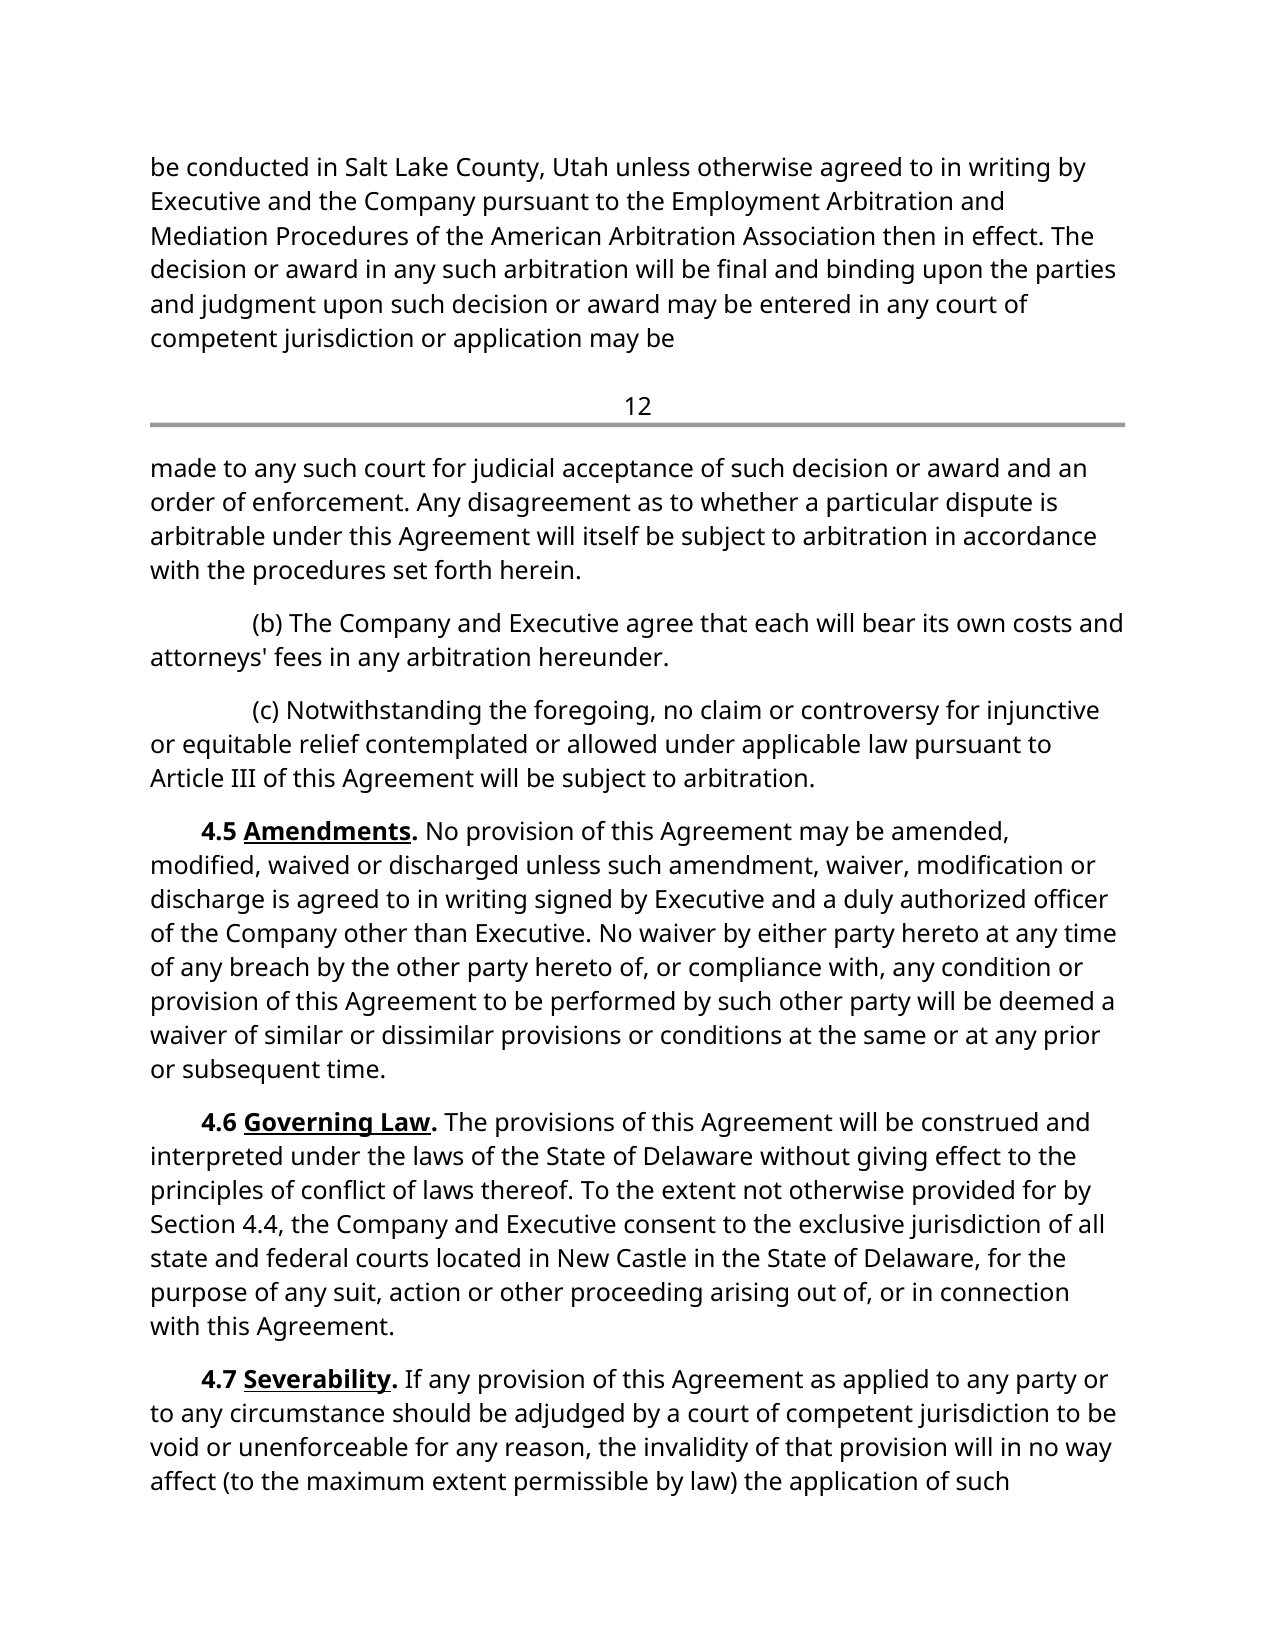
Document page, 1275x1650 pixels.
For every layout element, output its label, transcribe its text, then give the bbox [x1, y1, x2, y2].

text (b) The Company and Executive agree that each will bear its own costs and attorneys' fees in any arbitration hereunder. [150, 606, 1125, 674]
text 4.6 Governing Law. The provisions of this Agreement will be construed and interpreted under the laws of the State of Delaware without giving effect to the principles of conflict of laws thereof. To the extent not otherwise provided for by Section 4.4, the Company and Executive consent to the exclusive jurisdiction of all state and federal courts located in New Castle in the State of Delaware, for the purpose of any suit, action or other proceeding arising out of, or in connection with this Agreement. [150, 1104, 1125, 1343]
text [150, 1362, 1125, 1498]
text 12 [150, 388, 1125, 422]
text 4.5 Amendments. No provision of this Agreement may be amended, modified, waived or discharged unless such amendment, waiver, modification or discharge is agreed to in writing signed by Executive and a duly authorized officer of the Company other than Executive. No waiver by either party hereto at any time of any breach by the other party hereto of, or compliance with, any condition or provision of this Agreement to be performed by such other party will be deemed a waiver of similar or dissimilar provisions or conditions at the same or at any prior or subsequent time. [150, 813, 1125, 1086]
text (c) Notwithstanding the foregoing, no claim or controversy for injunctive or equitable relief contemplated or allowed under applicable law pursuant to Article III of this Agreement will be subject to arbitration. [150, 692, 1125, 794]
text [150, 150, 1125, 354]
text made to any such court for judicial acceptance of such decision or award and an order of enforcement. Any disagreement as to whether a particular dispute is arbitrable under this Agreement will itself be subject to arbitration in accordance with the procedures set forth herein. [150, 451, 1125, 587]
